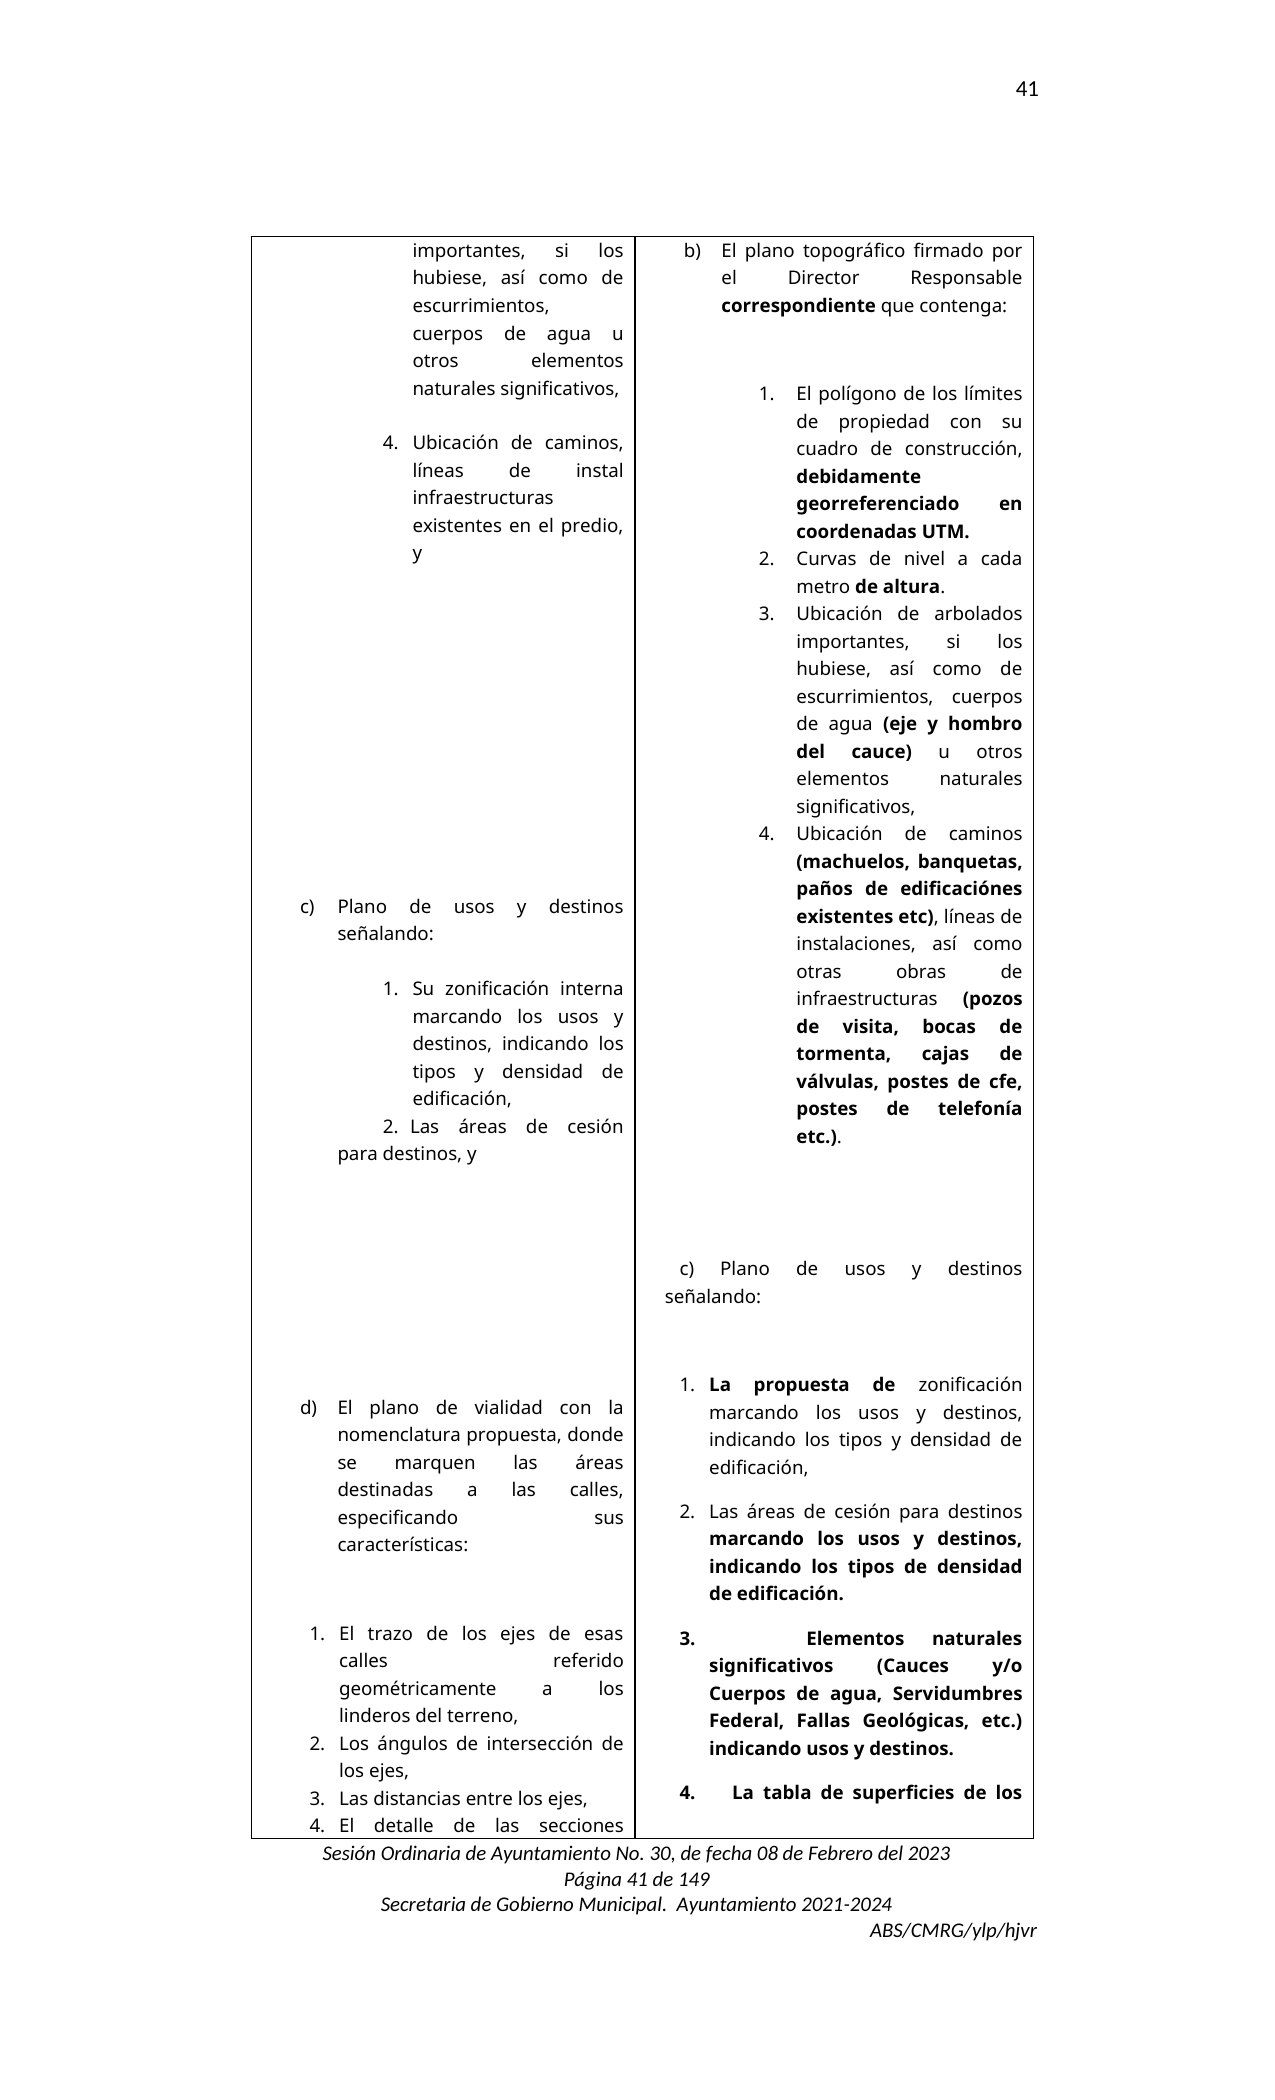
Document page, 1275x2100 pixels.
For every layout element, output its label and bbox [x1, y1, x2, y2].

table_cell [252, 237, 634, 1838]
table_cell [636, 237, 1033, 1838]
